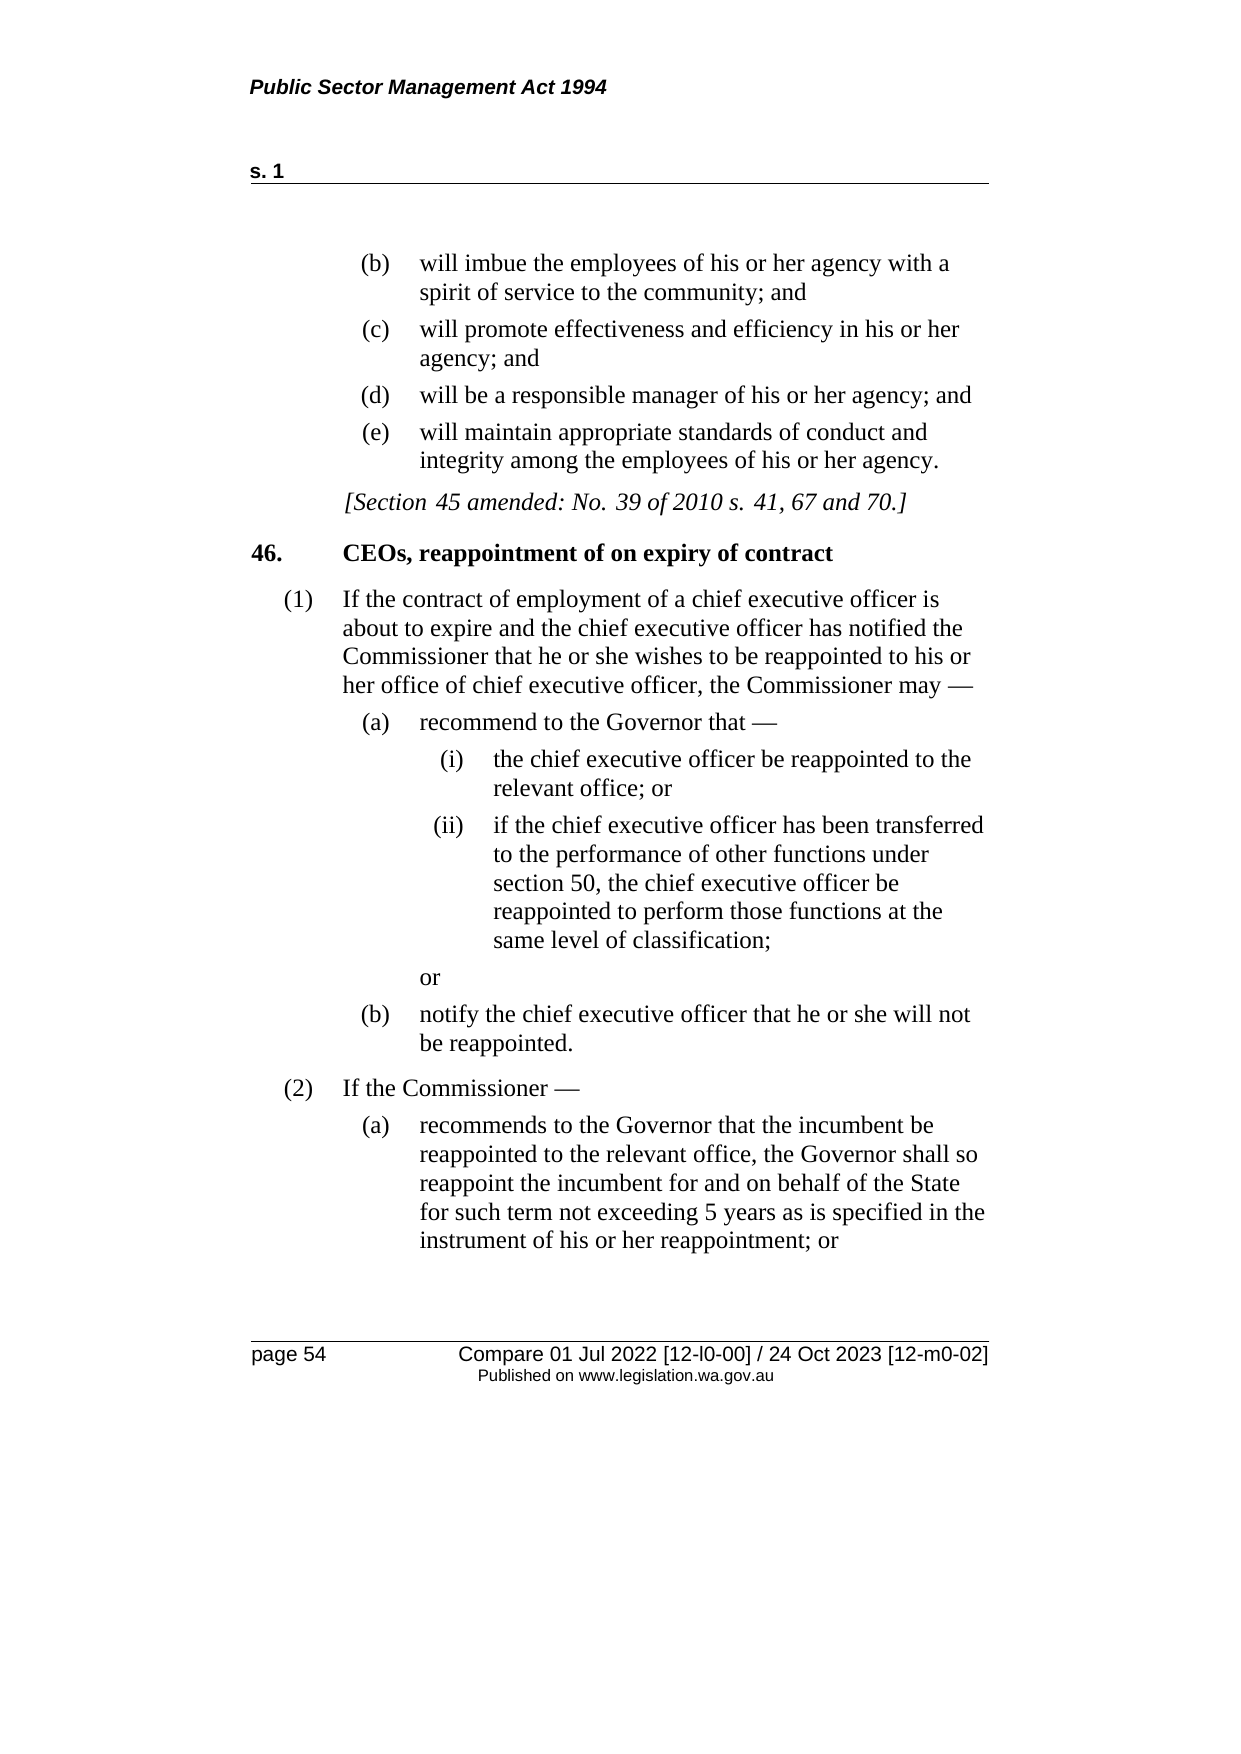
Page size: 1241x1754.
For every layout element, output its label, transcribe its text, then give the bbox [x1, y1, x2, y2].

text (c) will promote effectiveness and efficiency in his or her agency; and [251, 314, 989, 371]
text (a) recommends to the Governor that the incumbent be reappointed to the relevant office, the Governor shall so reappoint the incumbent for and on behalf of the State for such term not exceeding 5 years as is specified in the instrument of his or her reappointment; or [251, 1111, 989, 1254]
text [Section 45 amended: No. 39 of 2010 s. 41, 67 and 70.] [251, 487, 989, 516]
text (d) will be a responsible manager of his or her agency; and [251, 380, 989, 408]
text (b) notify the chief executive officer that he or she will not be reappointed. [251, 999, 989, 1057]
text (1) If the contract of employment of a chief executive officer is about to expire and the chief executive officer has notified the Commissioner that he or she wishes to be reappointed to his or her office of chief executive officer, the Commissioner may — [251, 584, 989, 699]
text or [251, 962, 989, 991]
text (2) If the Commissioner — [251, 1073, 989, 1102]
text (b) will imbue the employees of his or her agency with a spirit of service to the community; and [251, 248, 989, 306]
subtitle 46. CEOs, reappointment of on expiry of contract [251, 538, 989, 567]
text (e) will maintain appropriate standards of conduct and integrity among the employees of his or her agency. [251, 417, 989, 474]
text (ii) if the chief executive officer has been transferred to the performance of other functions under section 50, the chief executive officer be reappointed to perform those functions at the same level of classification; [251, 810, 989, 954]
text (a) recommend to the Governor that — [251, 707, 989, 736]
text (i) the chief executive officer be reappointed to the relevant office; or [251, 744, 989, 802]
